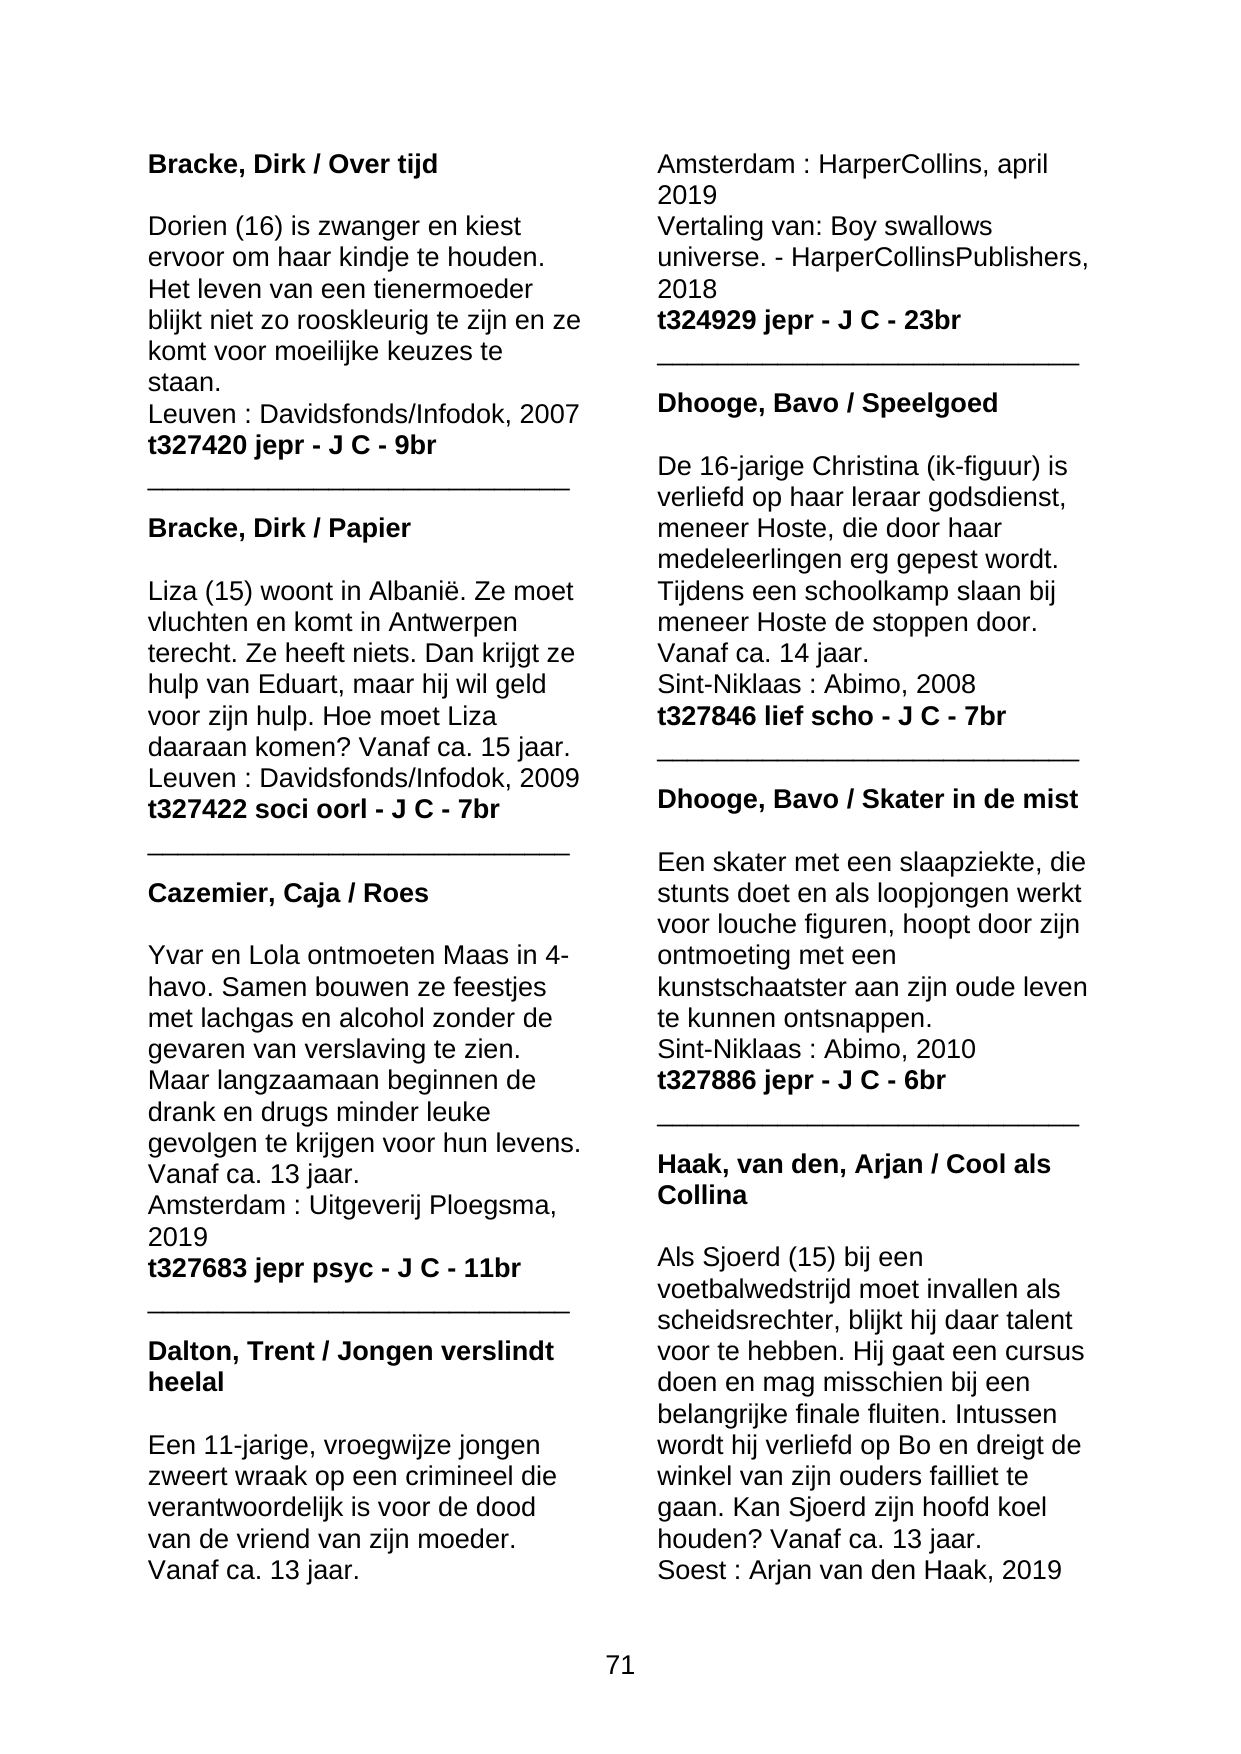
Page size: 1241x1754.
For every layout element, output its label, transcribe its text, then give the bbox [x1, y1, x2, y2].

text Liza (15) woont in Albanië. Ze moet vluchten en komt in Antwerpen terecht. Ze heeft niets. Dan krijgt ze hulp van Eduart, maar hij wil geld voor zijn hulp. Hoe moet Liza daaraan komen? Vanaf ca. 15 jaar. Leuven : Davidsfonds/Infodok, 2009 t327422 soci oorl - J C - 7br ____________________________ [148, 543, 583, 856]
text Dorien (16) is zwanger en kiest ervoor om haar kindje te houden. Het leven van een tienermoeder blijkt niet zo rooskleurig te zijn en ze komt voor moeilijke keuzes te staan. Leuven : Davidsfonds/Infodok, 2007 t327420 jepr - J C - 9br ____________________________ [148, 179, 583, 491]
subtitle Haak, van den, Arjan / Cool als Collina [657, 1148, 1093, 1210]
subtitle Bracke, Dirk / Papier [148, 512, 583, 543]
text Een 11-jarige, vroegwijze jongen zweert wraak op een crimineel die verantwoordelijk is voor de dood van de vriend van zijn moeder. Vanaf ca. 13 jaar. Amsterdam : HarperCollins, april 2019 Vertaling van: Boy swallows universe. - HarperCollinsPublishers, 2018 t324929 jepr - J C - 23br ____________________________ [657, 148, 1093, 366]
text Een 11-jarige, vroegwijze jongen zweert wraak op een crimineel die verantwoordelijk is voor de dood van de vriend van zijn moeder. Vanaf ca. 13 jaar. Amsterdam : HarperCollins, april 2019 Vertaling van: Boy swallows universe. - HarperCollinsPublishers, 2018 t324929 jepr - J C - 23br ____________________________ [148, 1398, 583, 1585]
subtitle Cazemier, Caja / Roes [148, 877, 583, 908]
subtitle Bracke, Dirk / Over tijd [148, 148, 583, 179]
subtitle Dalton, Trent / Jongen verslindt heelal [148, 1335, 583, 1398]
subtitle Dhooge, Bavo / Skater in de mist [657, 783, 1093, 814]
subtitle Dhooge, Bavo / Speelgoed [657, 387, 1093, 418]
text De 16-jarige Christina (ik-figuur) is verliefd op haar leraar godsdienst, meneer Hoste, die door haar medeleerlingen erg gepest wordt. Tijdens een schoolkamp slaan bij meneer Hoste de stoppen door. Vanaf ca. 14 jaar. Sint-Niklaas : Abimo, 2008 t327846 lief scho - J C - 7br ____________________________ [657, 418, 1093, 762]
text Een skater met een slaapziekte, die stunts doet en als loopjongen werkt voor louche figuren, hoopt door zijn ontmoeting met een kunstschaatster aan zijn oude leven te kunnen ontsnappen. Sint-Niklaas : Abimo, 2010 t327886 jepr - J C - 6br ____________________________ [657, 814, 1093, 1127]
text Yvar en Lola ontmoeten Maas in 4-havo. Samen bouwen ze feestjes met lachgas en alcohol zonder de gevaren van verslaving te zien. Maar langzaamaan beginnen de drank en drugs minder leuke gevolgen te krijgen voor hun levens. Vanaf ca. 13 jaar. Amsterdam : Uitgeverij Ploegsma, 2019 t327683 jepr psyc - J C - 11br ____________________________ [148, 908, 583, 1314]
